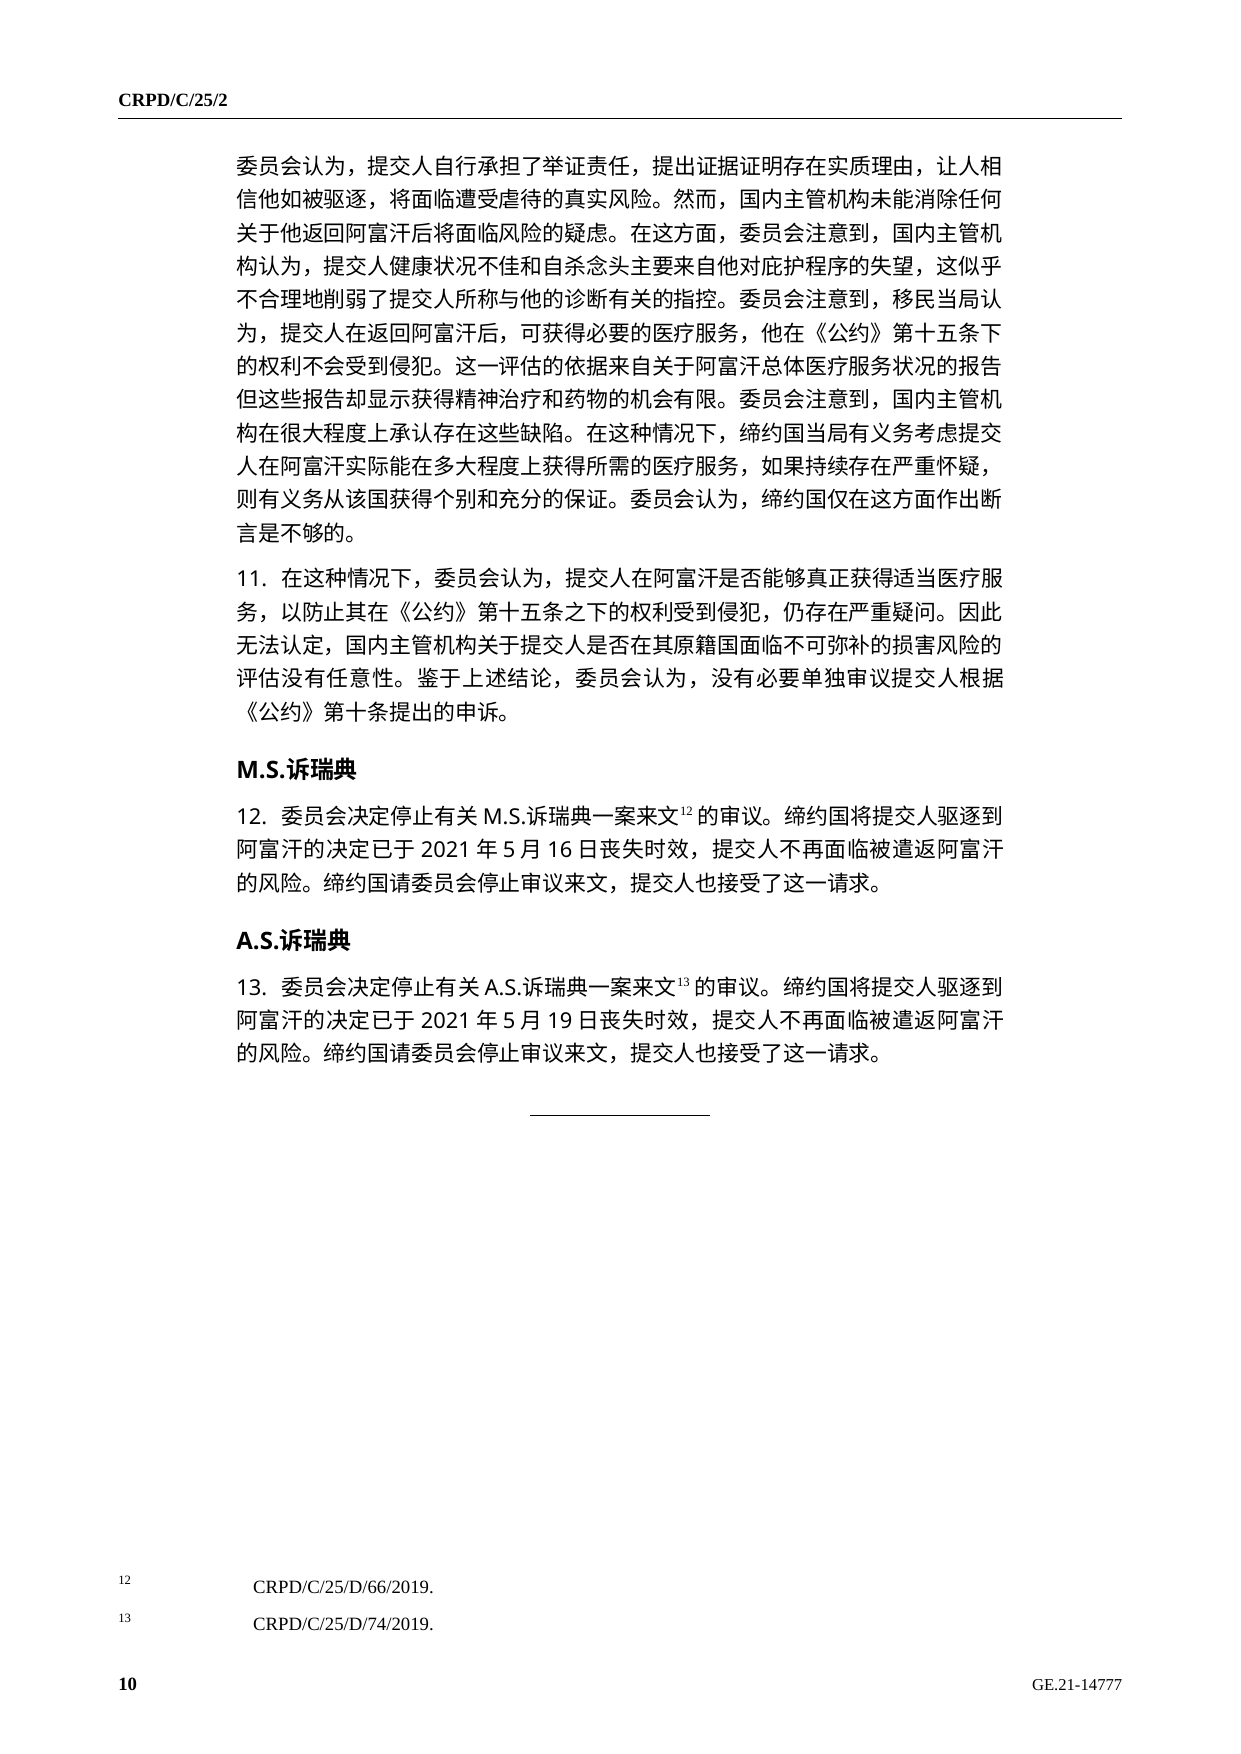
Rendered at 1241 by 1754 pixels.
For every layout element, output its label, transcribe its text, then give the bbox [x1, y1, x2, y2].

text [236, 148, 1004, 548]
text A.S.诉瑞典 [118, 923, 1004, 956]
text 13. 委员会决定停止有关A.S.诉瑞典一案来文 的审议。缔约国将提交人驱逐到阿富汗的决定已于2021年5月19日丧失时效，提交人不再面临被遣返阿富汗的风险。缔约国请委员会停止审议来文，提交人也接受了这一请求。 [236, 968, 1004, 1068]
text 12. 委员会决定停止有关M.S.诉瑞典一案来文 的审议。缔约国将提交人驱逐到阿富汗的决定已于2021年5月16日丧失时效，提交人不再面临被遣返阿富汗的风险。缔约国请委员会停止审议来文，提交人也接受了这一请求。 [236, 798, 1004, 898]
text M.S.诉瑞典 [118, 752, 1004, 785]
text 11. 在这种情况下，委员会认为，提交人在阿富汗是否能够真正获得适当医疗服务，以防止其在《公约》第十五条之下的权利受到侵犯，仍存在严重疑问。因此无法认定，国内主管机构关于提交人是否在其原籍国面临不可弥补的损害风险的评估没有任意性。鉴于上述结论，委员会认为，没有必要单独审议提交人根据《公约》第十条提出的申诉。 [236, 560, 1004, 727]
